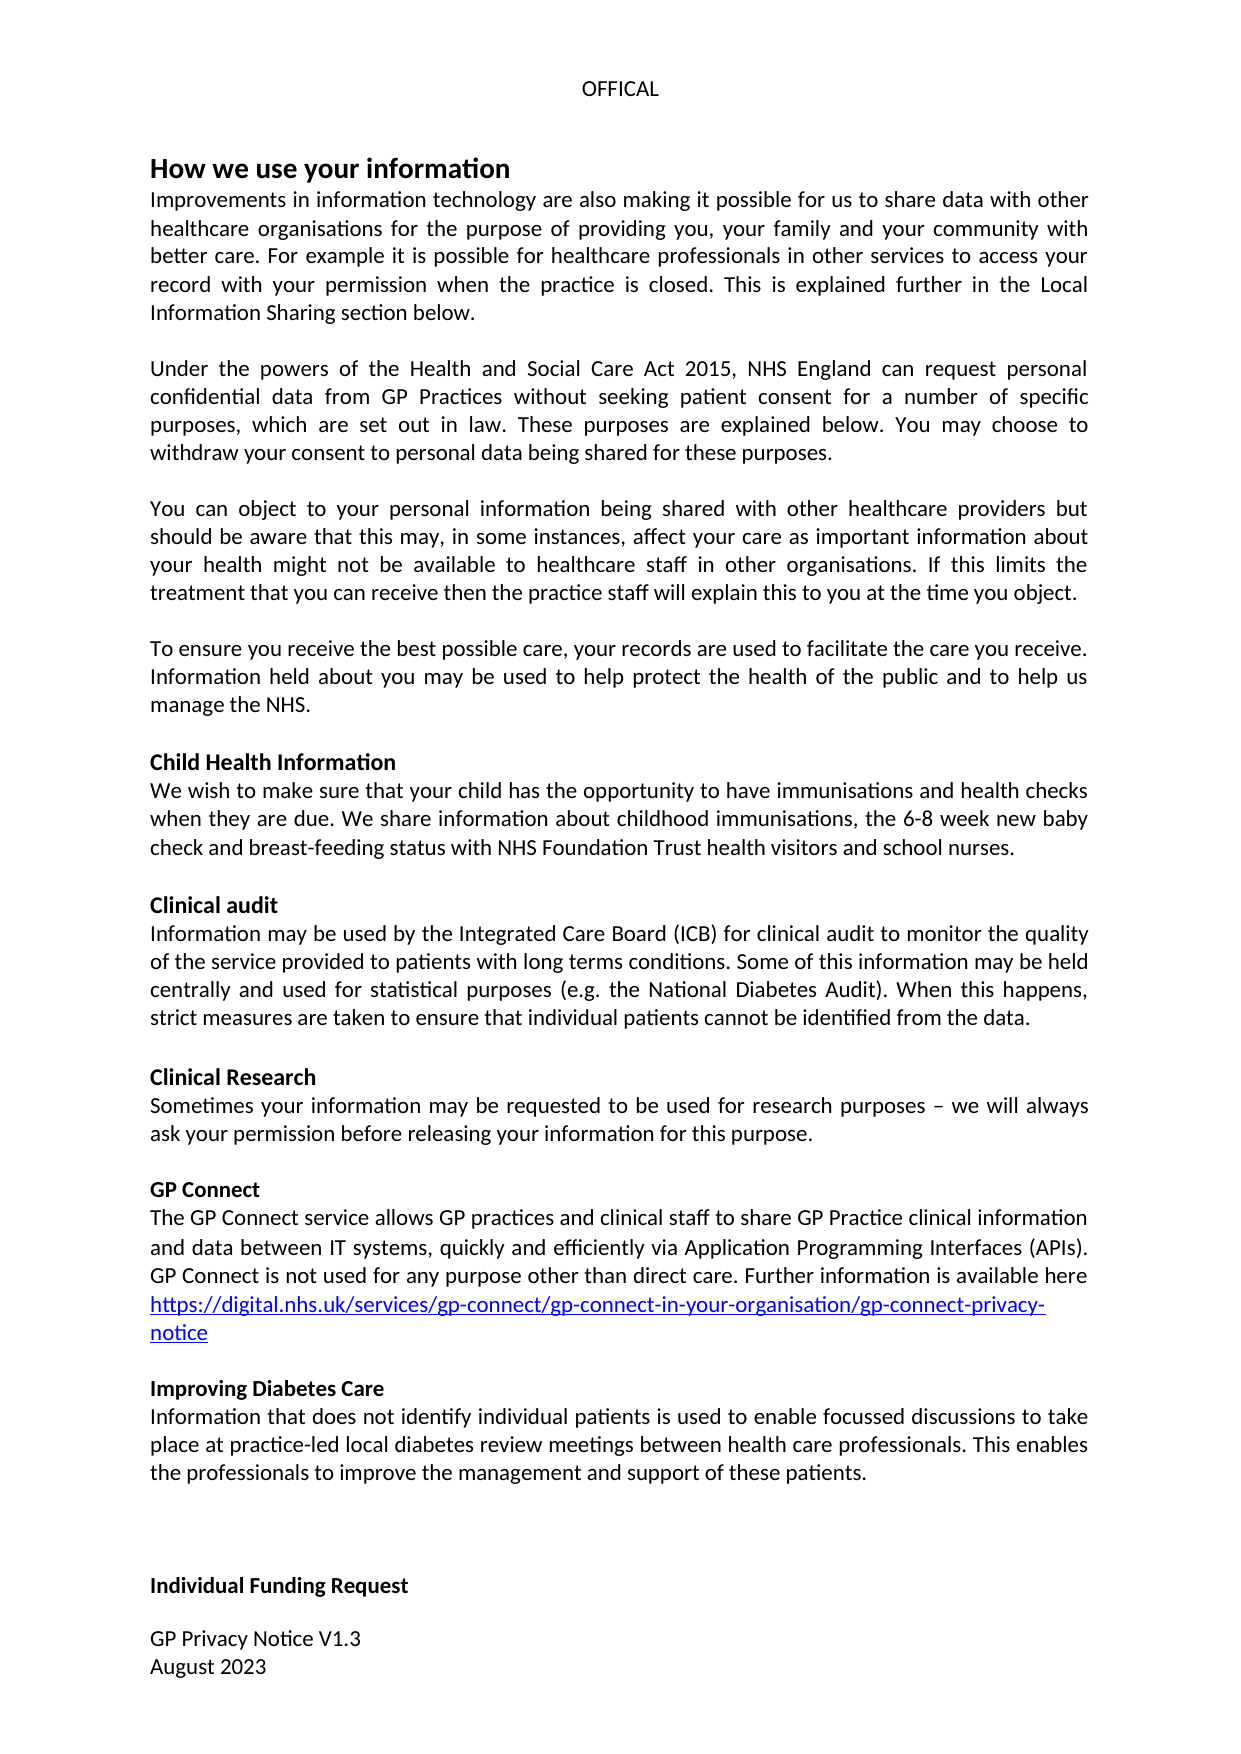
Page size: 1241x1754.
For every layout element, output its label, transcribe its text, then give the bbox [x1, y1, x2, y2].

text Improvements in information technology are also making it possible for us to share data with other healthcare organisations for the purpose of providing you, your family and your community with better care. For example it is possible for healthcare professionals in other services to access your record with your permission when the practice is closed. This is explained further in the Local Information Sharing section below. [150, 186, 1090, 326]
text Information may be used by the Integrated Care Board (ICB) for clinical audit to monitor the quality of the service provided to patients with long terms conditions. Some of this information may be held centrally and used for statistical purposes (e.g. the National Diabetes Audit). When this happens, strict measures are taken to ensure that individual patients cannot be identified from the data. [150, 919, 1090, 1031]
text Individual Funding Request [150, 1571, 1090, 1599]
text Under the powers of the Health and Social Care Act 2015, NHS England can request personal confidential data from GP Practices without seeking patient consent for a number of specific purposes, which are set out in law. These purposes are explained below. You may choose to withdraw your consent to personal data being shared for these purposes. [150, 354, 1090, 466]
text Child Health Information [150, 747, 1090, 777]
text How we use your information [150, 150, 1090, 186]
text You can object to your personal information being shared with other healthcare providers but should be aware that this may, in some instances, affect your care as important information about your health might not be available to healthcare staff in other organisations. If this limits the treatment that you can receive then the practice staff will explain this to you at the time you object. [150, 494, 1090, 606]
text Information that does not identify individual patients is used to enable focussed discussions to take place at practice-led local diabetes review meetings between health care professionals. This enables the professionals to improve the management and support of these patients. [150, 1402, 1090, 1486]
text The GP Connect service allows GP practices and clinical staff to share GP Practice clinical information and data between IT systems, quickly and efficiently via Application Programming Interfaces (APIs). GP Connect is not used for any purpose other than direct care. Further information is available here https://digital.nhs.uk/services/gp-connect/gp-connect-in-your-organisation/gp-connect-privacy-notice [150, 1203, 1090, 1346]
text Improving Diabetes Care [150, 1374, 1090, 1402]
text To ensure you receive the best possible care, your records are used to facilitate the care you receive. Information held about you may be used to help protect the health of the public and to help us manage the NHS. [150, 634, 1090, 718]
text Clinical Research [150, 1062, 1090, 1091]
text GP Connect [150, 1175, 1090, 1203]
text We wish to make sure that your child has the opportunity to have immunisations and health checks when they are due. We share information about childhood immunisations, the 6-8 week new baby check and breast-feeding status with NHS Foundation Trust health visitors and school nurses. [150, 777, 1090, 861]
text Sometimes your information may be requested to be used for research purposes – we will always ask your permission before releasing your information for this purpose. [150, 1091, 1090, 1147]
text Clinical audit [150, 890, 1090, 919]
